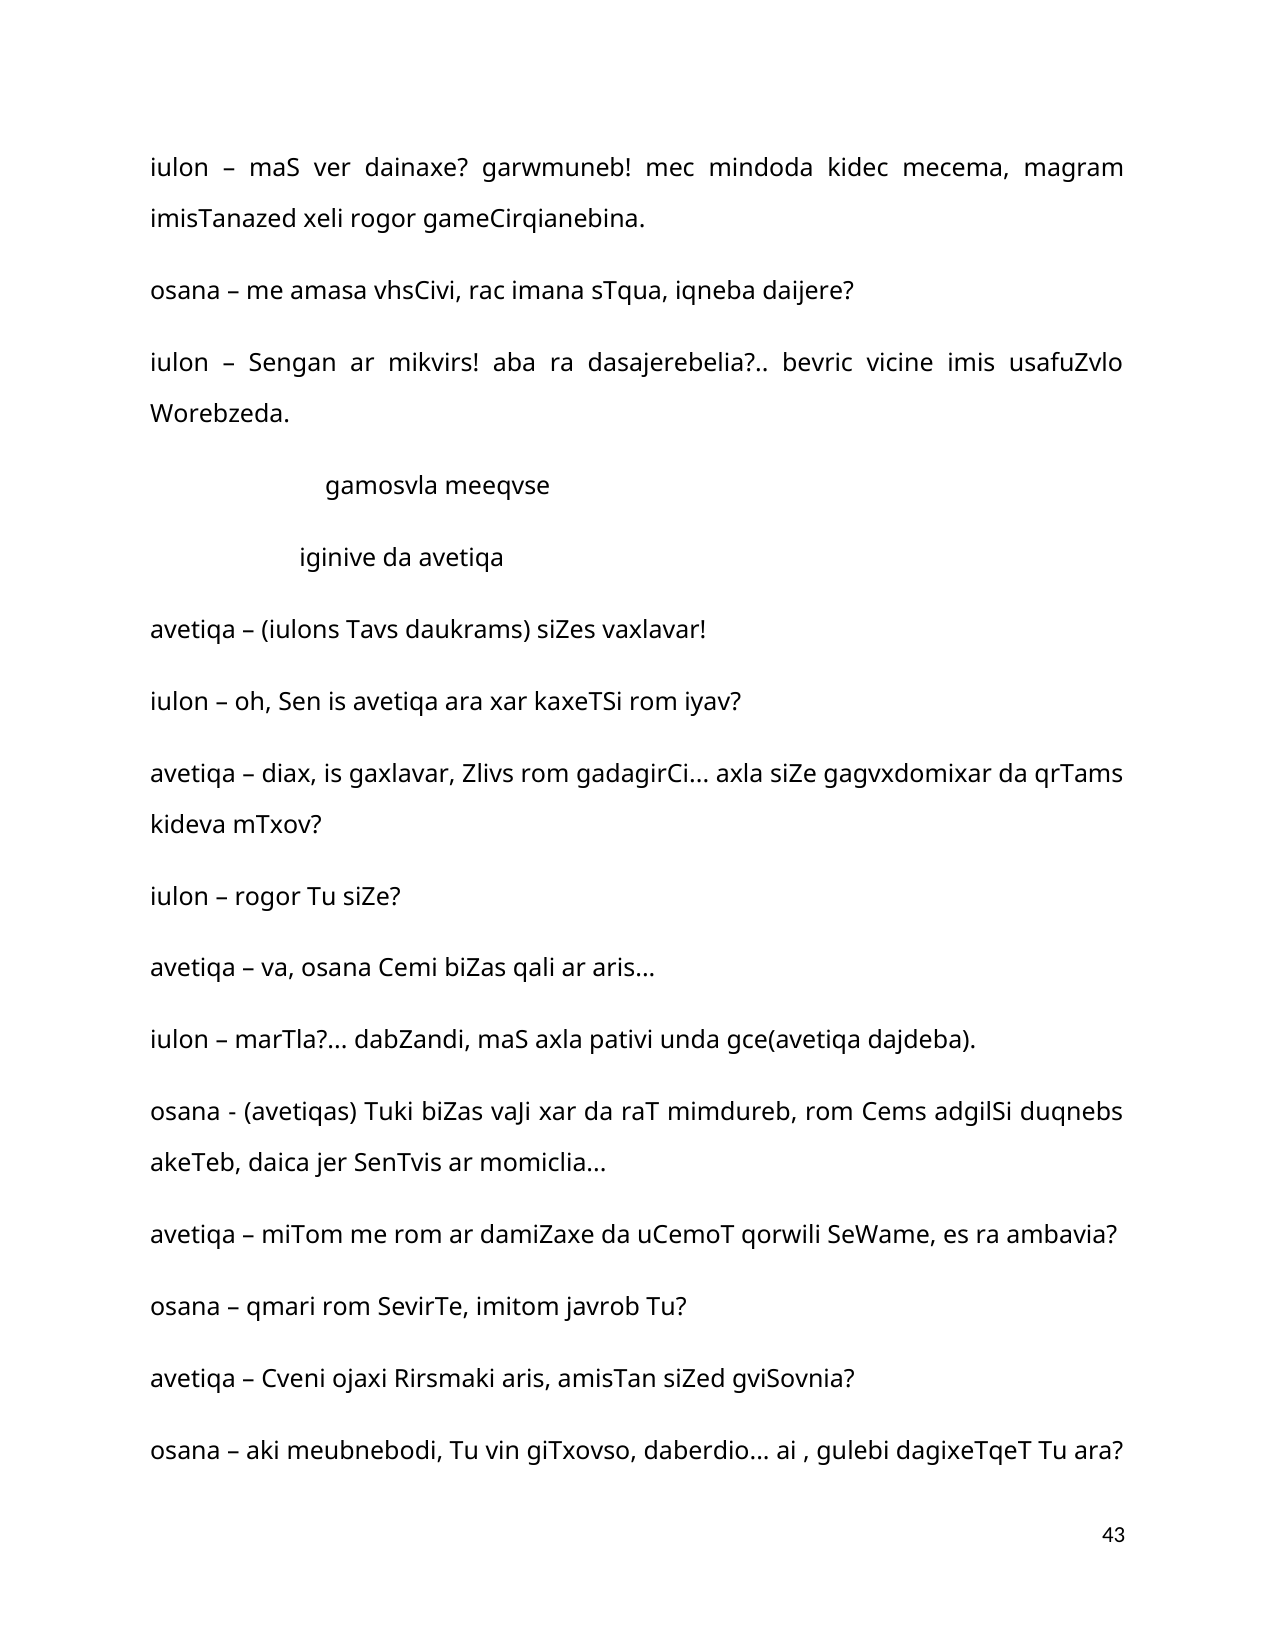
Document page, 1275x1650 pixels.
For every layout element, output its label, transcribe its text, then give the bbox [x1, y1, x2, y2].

text gamosvla meeqvse [150, 468, 1125, 502]
text avetiqa – miTom me rom ar damiZaxe da uCemoT qorwili SeWame, es ra ambavia? [150, 1217, 1125, 1251]
text osana – qmari rom SevirTe, imitom javrob Tu? [150, 1288, 1125, 1323]
text iulon – Sengan ar mikvirs! aba ra dasajerebelia?.. bevric vicine imis usafuZvlo Worebzeda. [150, 345, 1125, 430]
text osana – me amasa vhsCivi, rac imana sTqua, iqneba daijere? [150, 273, 1125, 307]
text iulon – oh, Sen is avetiqa ara xar kaxeTSi rom iyav? [150, 683, 1125, 717]
text iulon – marTla?... dabZandi, maS axla pativi unda gce(avetiqa dajdeba). [150, 1022, 1125, 1056]
text avetiqa – Cveni ojaxi Rirsmaki aris, amisTan siZed gviSovnia? [150, 1360, 1125, 1394]
text avetiqa – diax, is gaxlavar, Zlivs rom gadagirCi... axla siZe gagvxdomixar da qrTams kideva mTxov? [150, 755, 1125, 840]
text osana – aki meubnebodi, Tu vin giTxovso, daberdio... ai , gulebi dagixeTqeT Tu ara? [150, 1432, 1125, 1466]
text iulon – maS ver dainaxe? garwmuneb! mec mindoda kidec mecema, magram imisTanazed xeli rogor gameCirqianebina. [150, 150, 1125, 235]
text avetiqa – (iulons Tavs daukrams) siZes vaxlavar! [150, 611, 1125, 646]
text iginive da avetiqa [150, 539, 1125, 574]
text avetiqa – va, osana Cemi biZas qali ar aris... [150, 950, 1125, 984]
text osana - (avetiqas) Tuki biZas vaJi xar da raT mimdureb, rom Cems adgilSi duqnebs akeTeb, daica jer SenTvis ar momiclia... [150, 1094, 1125, 1179]
text iulon – rogor Tu siZe? [150, 878, 1125, 912]
